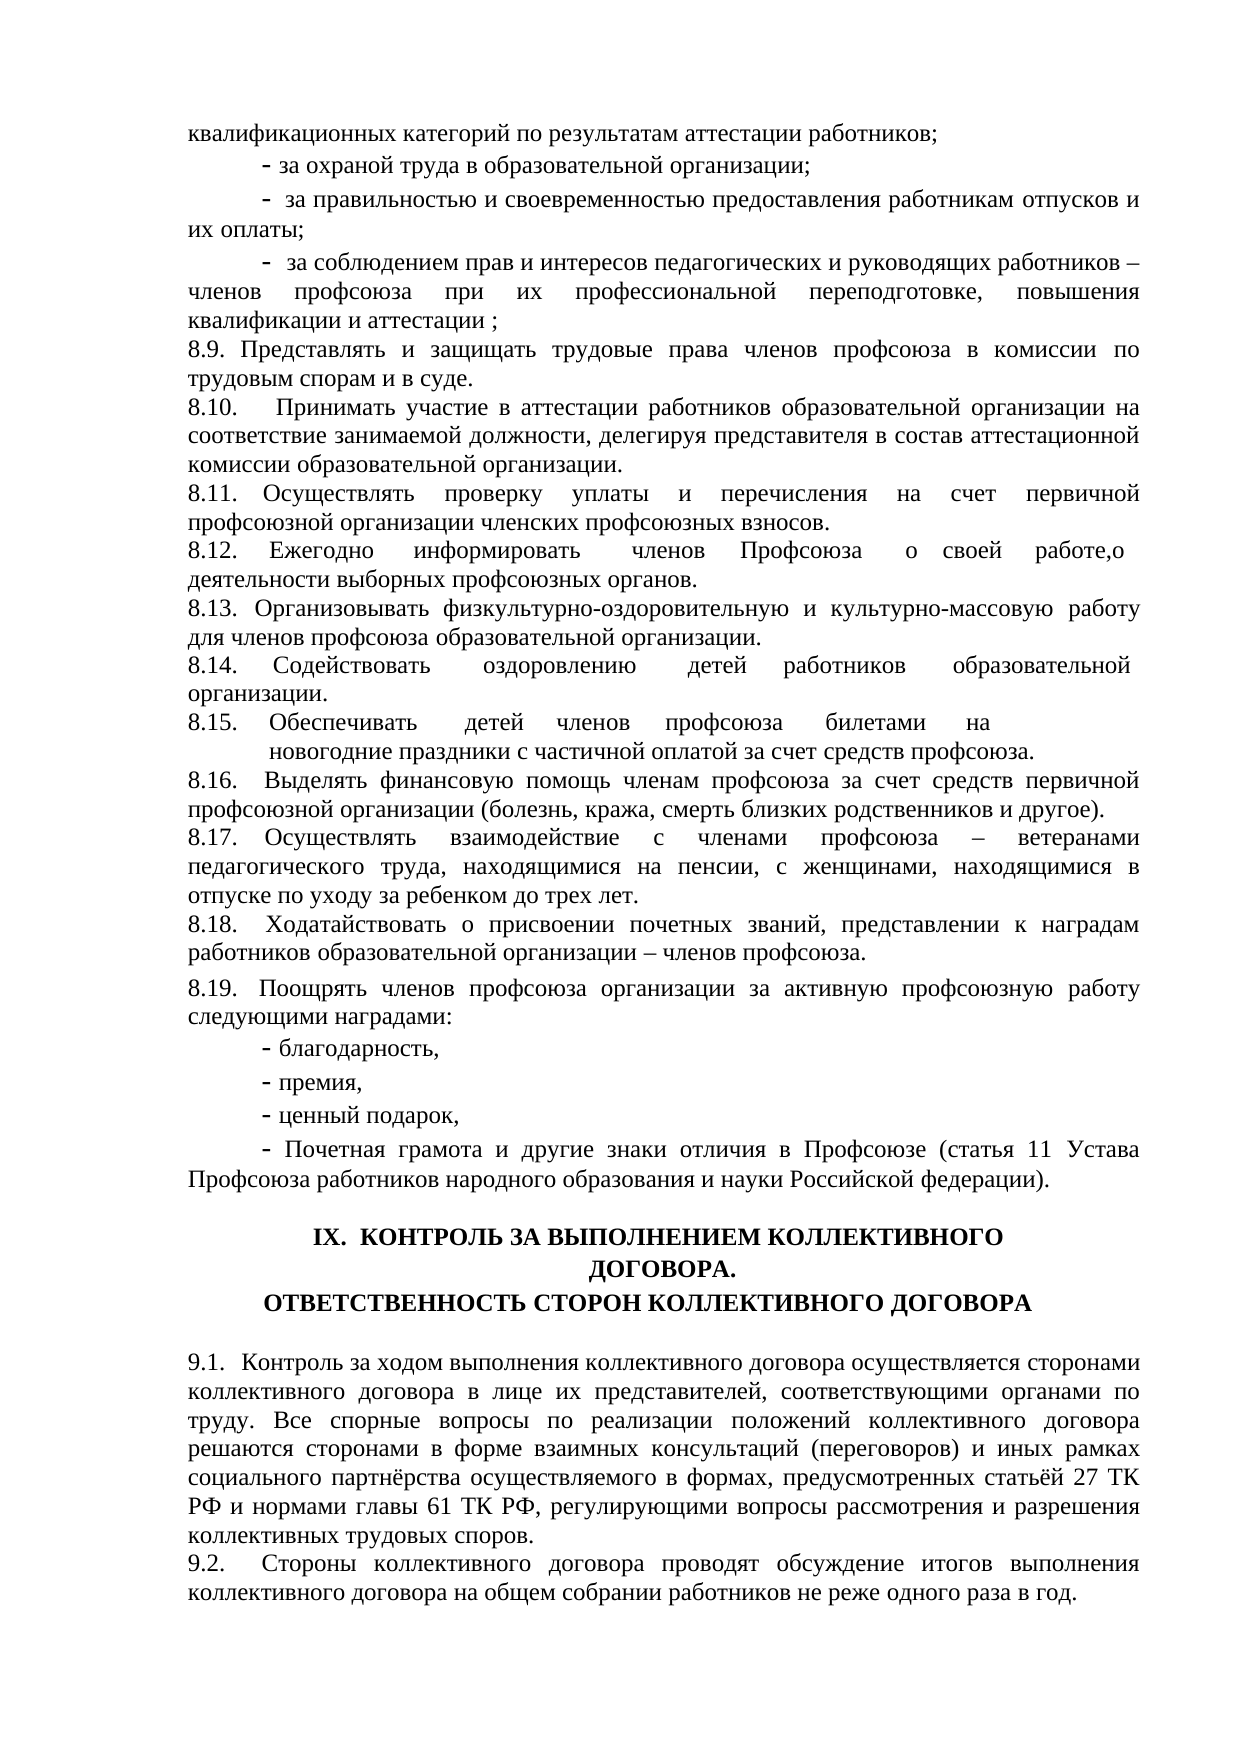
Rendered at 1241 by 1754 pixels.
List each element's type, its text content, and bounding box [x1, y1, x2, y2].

subtitle ОТВЕТСТВЕННОСТЬ СТОРОН КОЛЛЕКТИВНОГО ДОГОВОРА [263, 1285, 1152, 1318]
list Содействовать оздоровлению детей работников образовательной организации. [188, 651, 1140, 707]
list Осуществлять взаимодействие с членами профсоюза – ветеранами педагогического труда, находящимися на пенсии, с женщинами, находящимися в отпуске по уходу за ребенком до трех лет. [188, 822, 1140, 909]
list благодарность, [261, 1030, 1152, 1063]
list Осуществлять проверку уплаты и перечисления на счет первичной профсоюзной организации членских профсоюзных взносов. [188, 478, 1140, 535]
list Ходатайствовать о присвоении почетных званий, представлении к наградам работников образовательной организации – членов профсоюза. [188, 909, 1139, 966]
list Выделять финансовую помощь членам профсоюза за счет средств первичной профсоюзной организации (болезнь, кража, смерть близких родственников и другое). [188, 765, 1140, 822]
list Стороны коллективного договора проводят обсуждение итогов выполнения коллективного договора на общем собрании работников не реже одного раза в год. [188, 1548, 1140, 1606]
list Принимать участие в аттестации работников образовательной организации на соответствие занимаемой должности, делегируя представителя в состав аттестационной комиссии образовательной организации. [188, 392, 1140, 478]
subtitle КОНТРОЛЬ ЗА ВЫПОЛНЕНИЕМ КОЛЛЕКТИВНОГО [313, 1222, 1152, 1251]
list за соблюдением прав и интересов педагогических и руководящих работников – членов профсоюза при их профессиональной переподготовке, повышения квалификации и аттестации ; [188, 243, 1140, 334]
list Ежегодно информировать членов Профсоюза о своей работе, о деятельности выборных профсоюзных органов. [188, 535, 1140, 593]
text ДОГОВОРА. [588, 1251, 1152, 1285]
list Представлять и защищать трудовые права членов профсоюза в комиссии по трудовым спорам и в суде. [188, 334, 1139, 392]
list Контроль за ходом выполнения коллективного договора осуществляется сторонами коллективного договора в лице их представителей, соответствующими органами по труду. Все спорные вопросы по реализации положений коллективного договора решаются сторонами в форме взаимных консультаций (переговоров) и иных рамках социального партнёрства осуществляемого в формах, предусмотренных статьёй 27 ТК РФ и нормами главы 61 ТК РФ, регулирующими вопросы рассмотрения и разрешения коллективных трудовых споров. [188, 1347, 1140, 1548]
list за охраной труда в образовательной организации; [261, 147, 1152, 180]
list Обеспечивать детей членов профсоюза билетами на новогодние праздники с частичной оплатой за счет средств профсоюза. [188, 707, 1140, 765]
list Организовывать физкультурно-оздоровительную и культурно-массовую работу для членов профсоюза образовательной организации. [188, 593, 1140, 650]
list Почетная грамота и другие знаки отличия в Профсоюзе (статья 11 Устава Профсоюза работников народного образования и науки Российской федерации). [188, 1130, 1140, 1193]
list премия, [261, 1063, 1152, 1097]
list Поощрять членов профсоюза организации за активную профсоюзную работу следующими наградами: [188, 973, 1140, 1030]
list за правильностью и своевременностью предоставления работникам отпусков и их оплаты; [188, 181, 1140, 243]
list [188, 118, 1140, 147]
list ценный подарок, [261, 1097, 1152, 1130]
